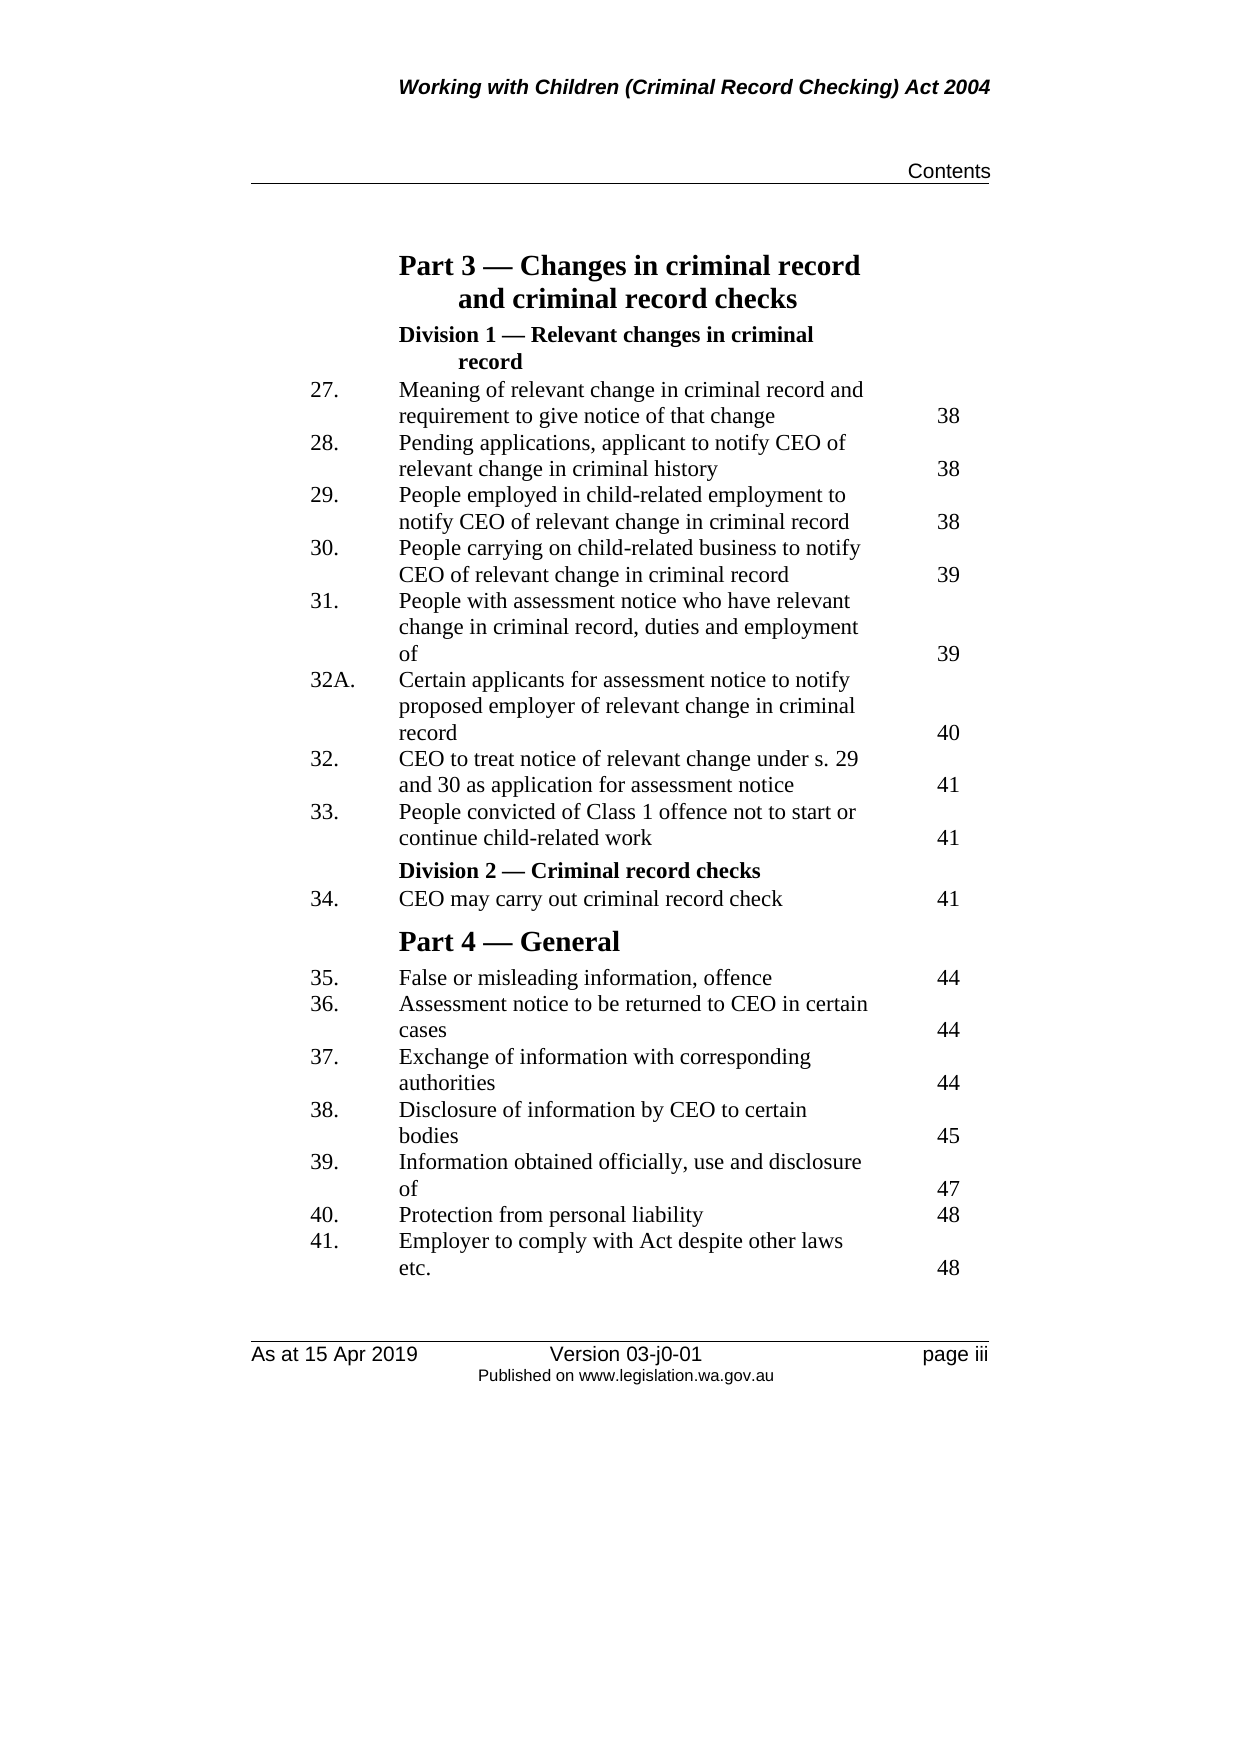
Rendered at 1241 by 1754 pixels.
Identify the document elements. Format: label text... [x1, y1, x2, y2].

text 36. Assessment notice to be returned to CEO in certain cases 44 [310, 990, 871, 1043]
text 39. Information obtained officially, use and disclosure of 47 [310, 1148, 871, 1201]
text 30. People carrying on child-related business to notify CEO of relevant change in criminal record 39 [310, 534, 871, 587]
text 33. People convicted of Class 1 offence not to start or continue child-related work 41 [310, 798, 871, 851]
text 37. Exchange of information with corresponding authorities 44 [310, 1043, 871, 1096]
text 32. CEO to treat notice of relevant change under s. 29 and 30 as application for assessment notice 41 [310, 745, 871, 798]
text 41. Employer to comply with Act despite other laws etc. 48 [310, 1227, 871, 1280]
text Division 1 — Relevant changes in criminal record [399, 321, 871, 374]
text 28. Pending applications, applicant to notify CEO of relevant change in criminal history 38 [310, 429, 871, 482]
text 35. False or misleading information, offence 44 [310, 964, 871, 990]
text Division 2 — Criminal record checks [399, 857, 871, 883]
text Part 3 — Changes in criminal record and criminal record checks [399, 248, 871, 315]
text 38. Disclosure of information by CEO to certain bodies 45 [310, 1096, 871, 1148]
text Part 4 — General [399, 924, 871, 958]
text 32A. Certain applicants for assessment notice to notify proposed employer of relevant change in criminal record 40 [310, 666, 871, 745]
text 29. People employed in child-related employment to notify CEO of relevant change in criminal record 38 [310, 482, 871, 534]
text 27. Meaning of relevant change in criminal record and requirement to give notice of that change 38 [310, 376, 871, 429]
text 31. People with assessment notice who have relevant change in criminal record, duties and employment of 39 [310, 587, 871, 666]
text 40. Protection from personal liability 48 [310, 1201, 871, 1227]
text 34. CEO may carry out criminal record check 41 [310, 885, 871, 912]
